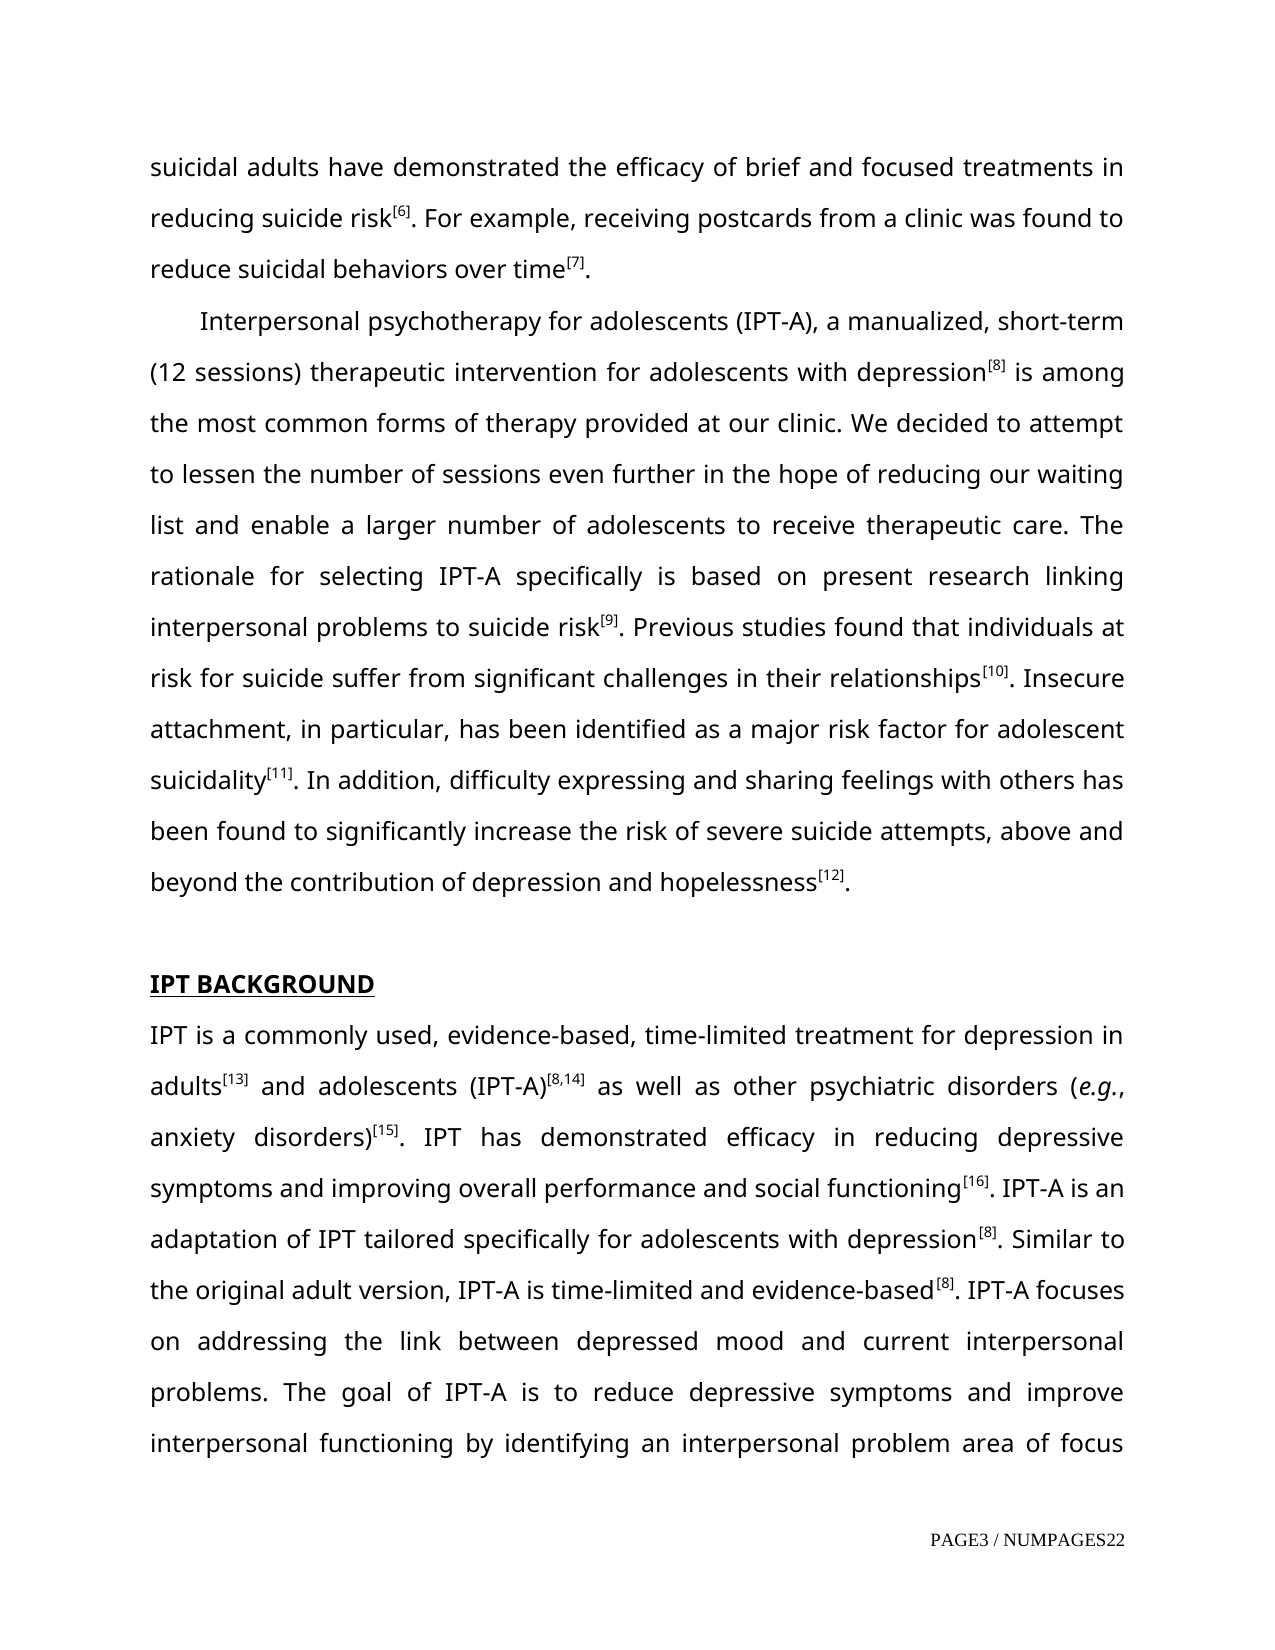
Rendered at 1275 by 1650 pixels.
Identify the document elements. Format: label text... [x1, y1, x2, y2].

text IPT background [150, 967, 1125, 1001]
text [150, 150, 1125, 286]
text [150, 1018, 1125, 1460]
text Interpersonal psychotherapy for adolescents (IPT-A), a manualized, short-term (12 sessions) therapeutic intervention for adolescents with depression[8] is among the most common forms of therapy provided at our clinic. We decided to attempt to lessen the number of sessions even further in the hope of reducing our waiting list and enable a larger number of adolescents to receive therapeutic care. The rationale for selecting IPT-A specifically is based on present research linking interpersonal problems to suicide risk[9]. Previous studies found that individuals at risk for suicide suffer from significant challenges in their relationships[10]. Insecure attachment, in particular, has been identified as a major risk factor for adolescent suicidality[11]. In addition, difficulty expressing and sharing feelings with others has been found to significantly increase the risk of severe suicide attempts, above and beyond the contribution of depression and hopelessness[12]. [150, 303, 1125, 899]
